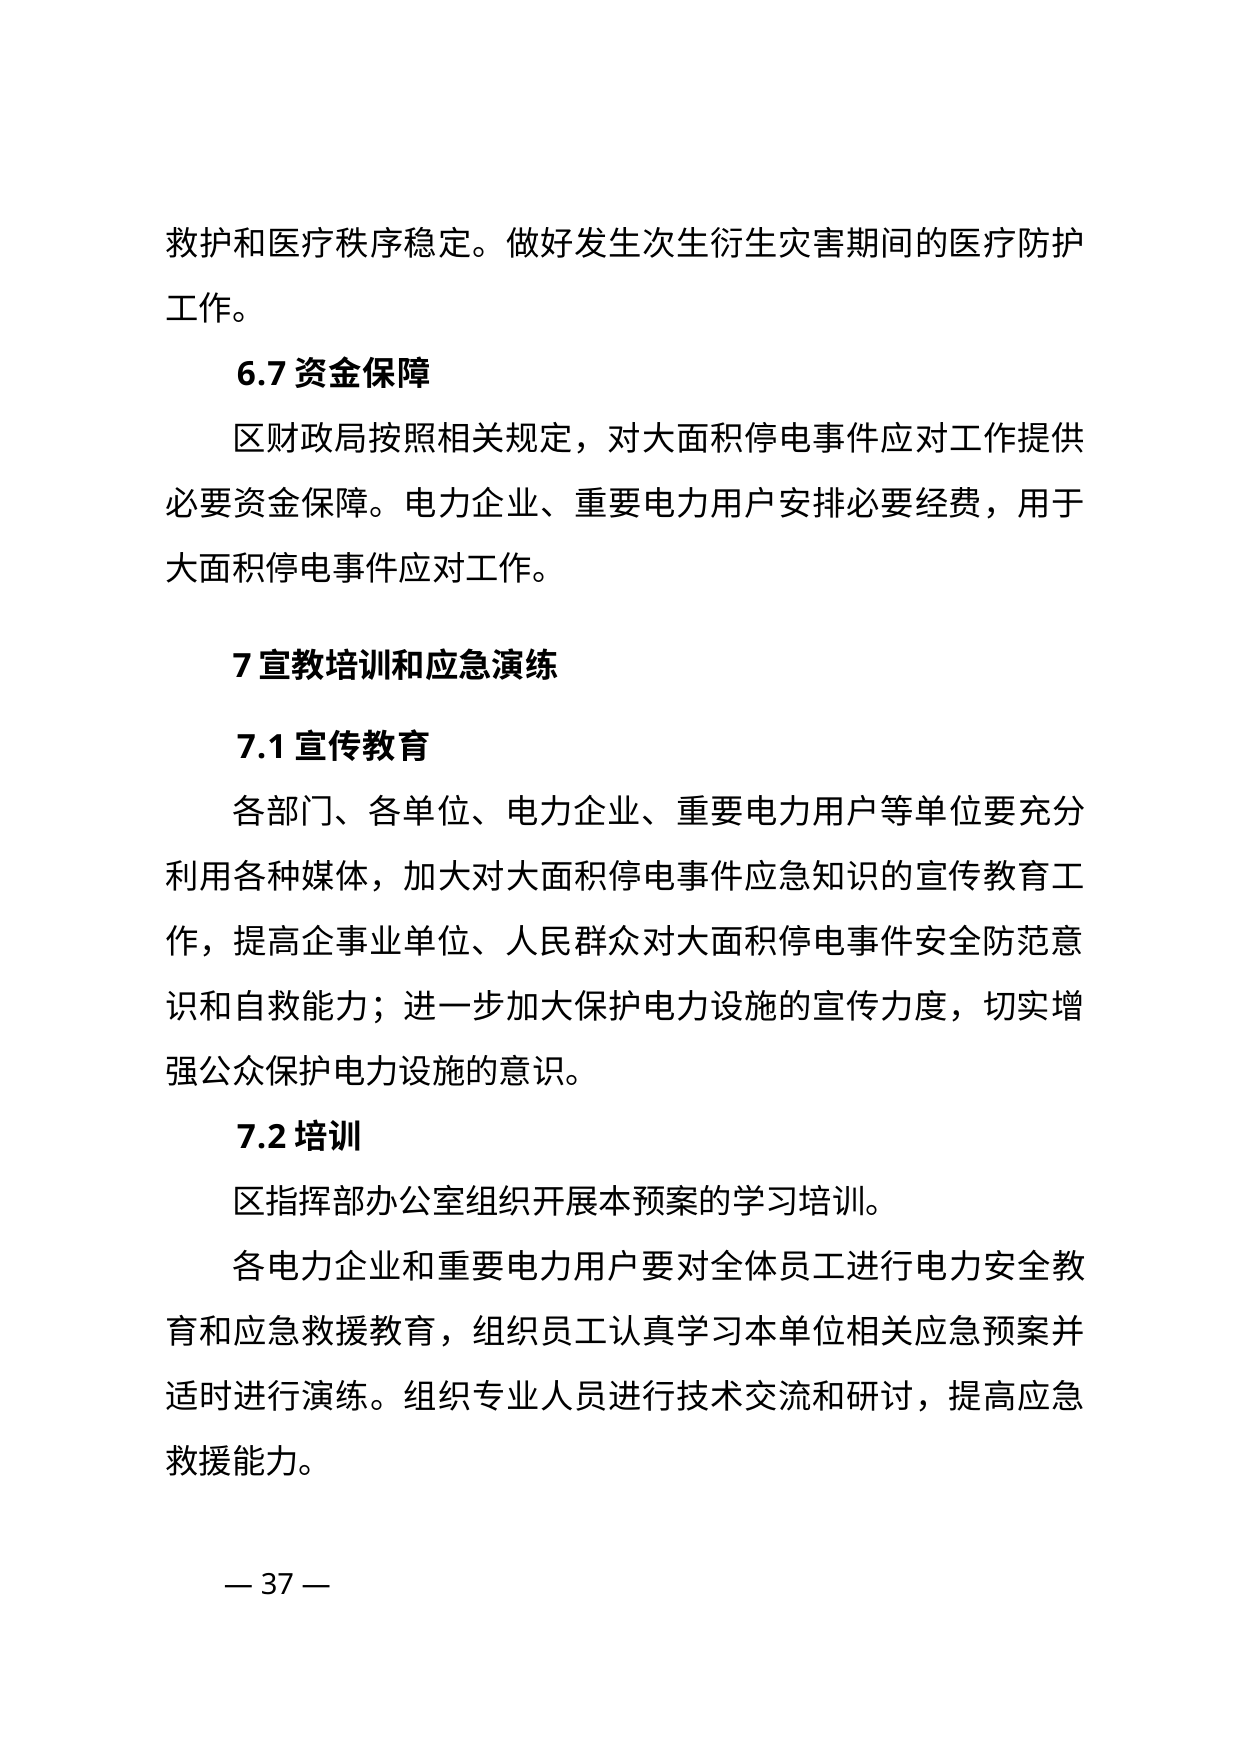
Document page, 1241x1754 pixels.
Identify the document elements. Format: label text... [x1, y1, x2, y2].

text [165, 208, 1087, 338]
subtitle 7.2培训 [165, 1102, 1087, 1167]
subtitle 7.1宣传教育 [165, 712, 1087, 777]
subtitle 6.7资金保障 [165, 338, 1087, 403]
text 各部门、各单位、电力企业、重要电力用户等单位要充分利用各种媒体，加大对大面积停电事件应急知识的宣传教育工作，提高企事业单位、人民群众对大面积停电事件安全防范意识和自救能力；进一步加大保护电力设施的宣传力度，切实增强公众保护电力设施的意识。 [165, 777, 1087, 1102]
text 区财政局按照相关规定，对大面积停电事件应对工作提供必要资金保障。电力企业、重要电力用户安排必要经费，用于大面积停电事件应对工作。 [165, 403, 1087, 598]
text 区指挥部办公室组织开展本预案的学习培训。 [165, 1167, 1087, 1232]
text 各电力企业和重要电力用户要对全体员工进行电力安全教育和应急救援教育，组织员工认真学习本单位相关应急预案并适时进行演练。组织专业人员进行技术交流和研讨，提高应急救援能力。 [165, 1232, 1087, 1492]
subtitle 7宣教培训和应急演练 [165, 631, 1087, 696]
